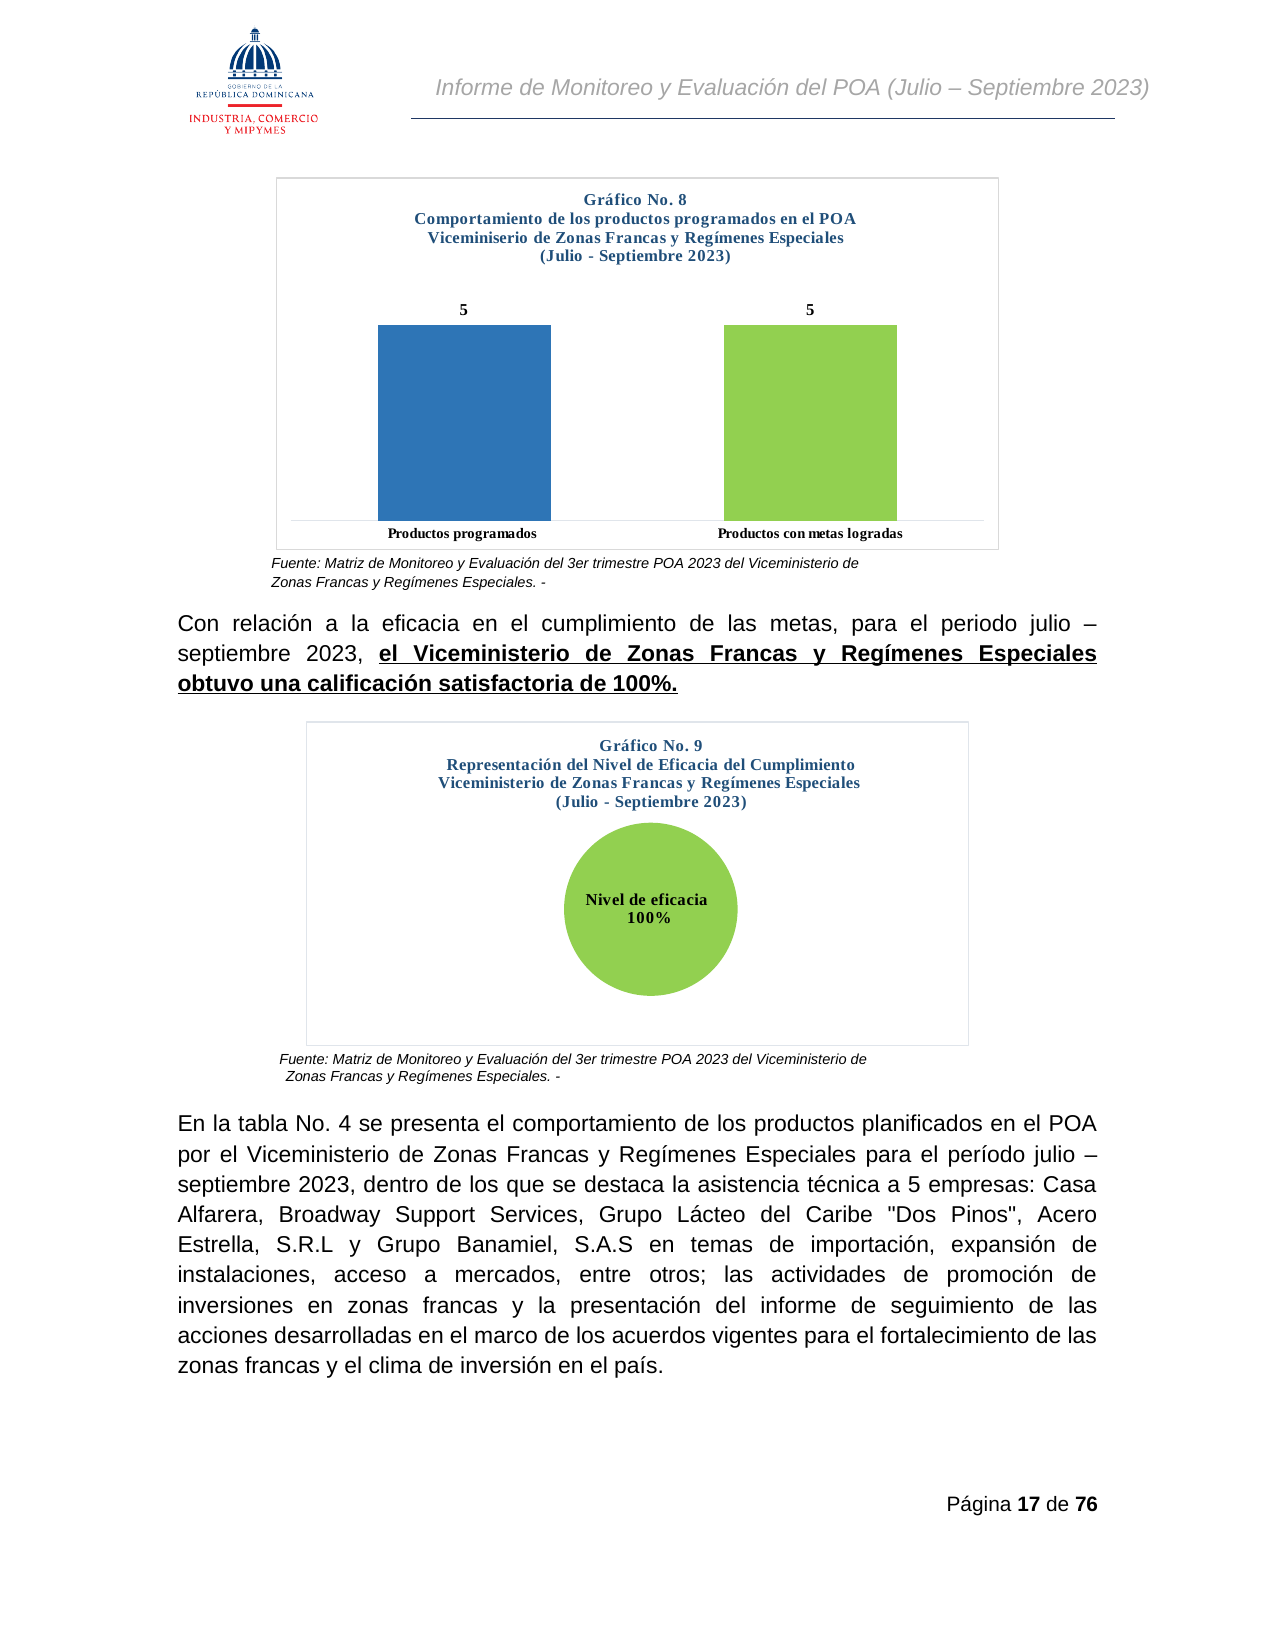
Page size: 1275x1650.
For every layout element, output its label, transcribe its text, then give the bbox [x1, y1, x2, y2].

text Con relación a la eficacia en el cumplimiento de las metas, para el periodo julio – septiembre 2023, el Viceministerio de Zonas Francas y Regímenes Especiales obtuvo una calificación satisfactoria de 100%. [177, 610, 1098, 697]
text Fuente: Matriz de Monitoreo y Evaluación del 3er trimestre POA 2023 del Viceministerio de [177, 1051, 1098, 1067]
picture [189, 25, 318, 134]
text Zonas Francas y Regímenes Especiales. - [177, 1067, 1098, 1084]
text En la tabla No. 4 se presenta el comportamiento de los productos planificados en el POA por el Viceministerio de Zonas Francas y Regímenes Especiales para el período julio – septiembre 2023, dentro de los que se destaca la asistencia técnica a 5 empresas: Casa Alfarera, Broadway Support Services, Grupo Lácteo del Caribe "Dos Pinos", Acero Estrella, S.R.L y Grupo Banamiel, S.A.S en temas de importación, expansión de instalaciones, acceso a mercados, entre otros; las actividades de promoción de inversiones en zonas francas y la presentación del informe de seguimiento de las acciones desarrolladas en el marco de los acuerdos vigentes para el fortalecimiento de las zonas francas y el clima de inversión en el país. [177, 1110, 1098, 1378]
text Fuente: Matriz de Monitoreo y Evaluación del 3er trimestre POA 2023 del Viceministerio de [271, 554, 1098, 571]
text Zonas Francas y Regímenes Especiales. - [271, 574, 1098, 591]
